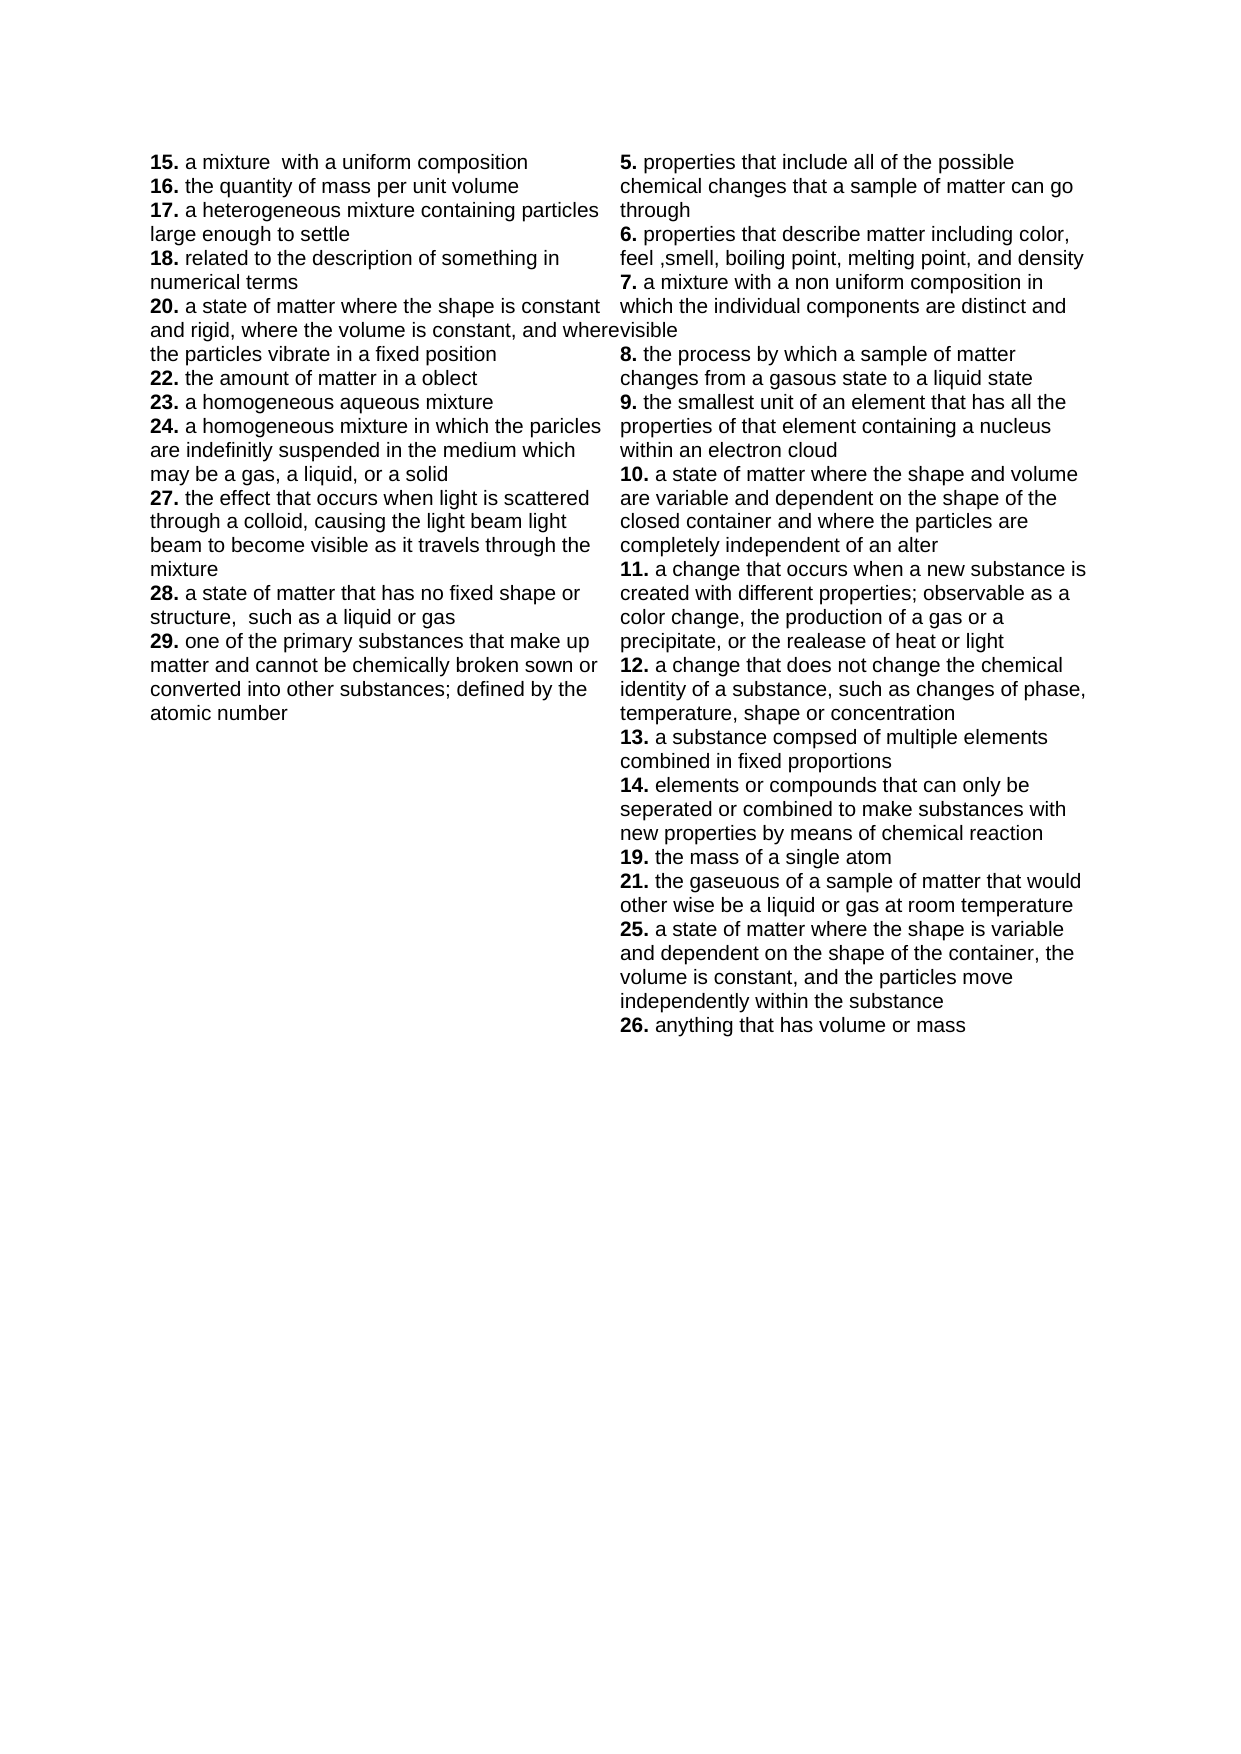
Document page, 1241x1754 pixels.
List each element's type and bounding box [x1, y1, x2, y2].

table_header [620, 150, 1090, 1036]
table_header [150, 150, 620, 1036]
